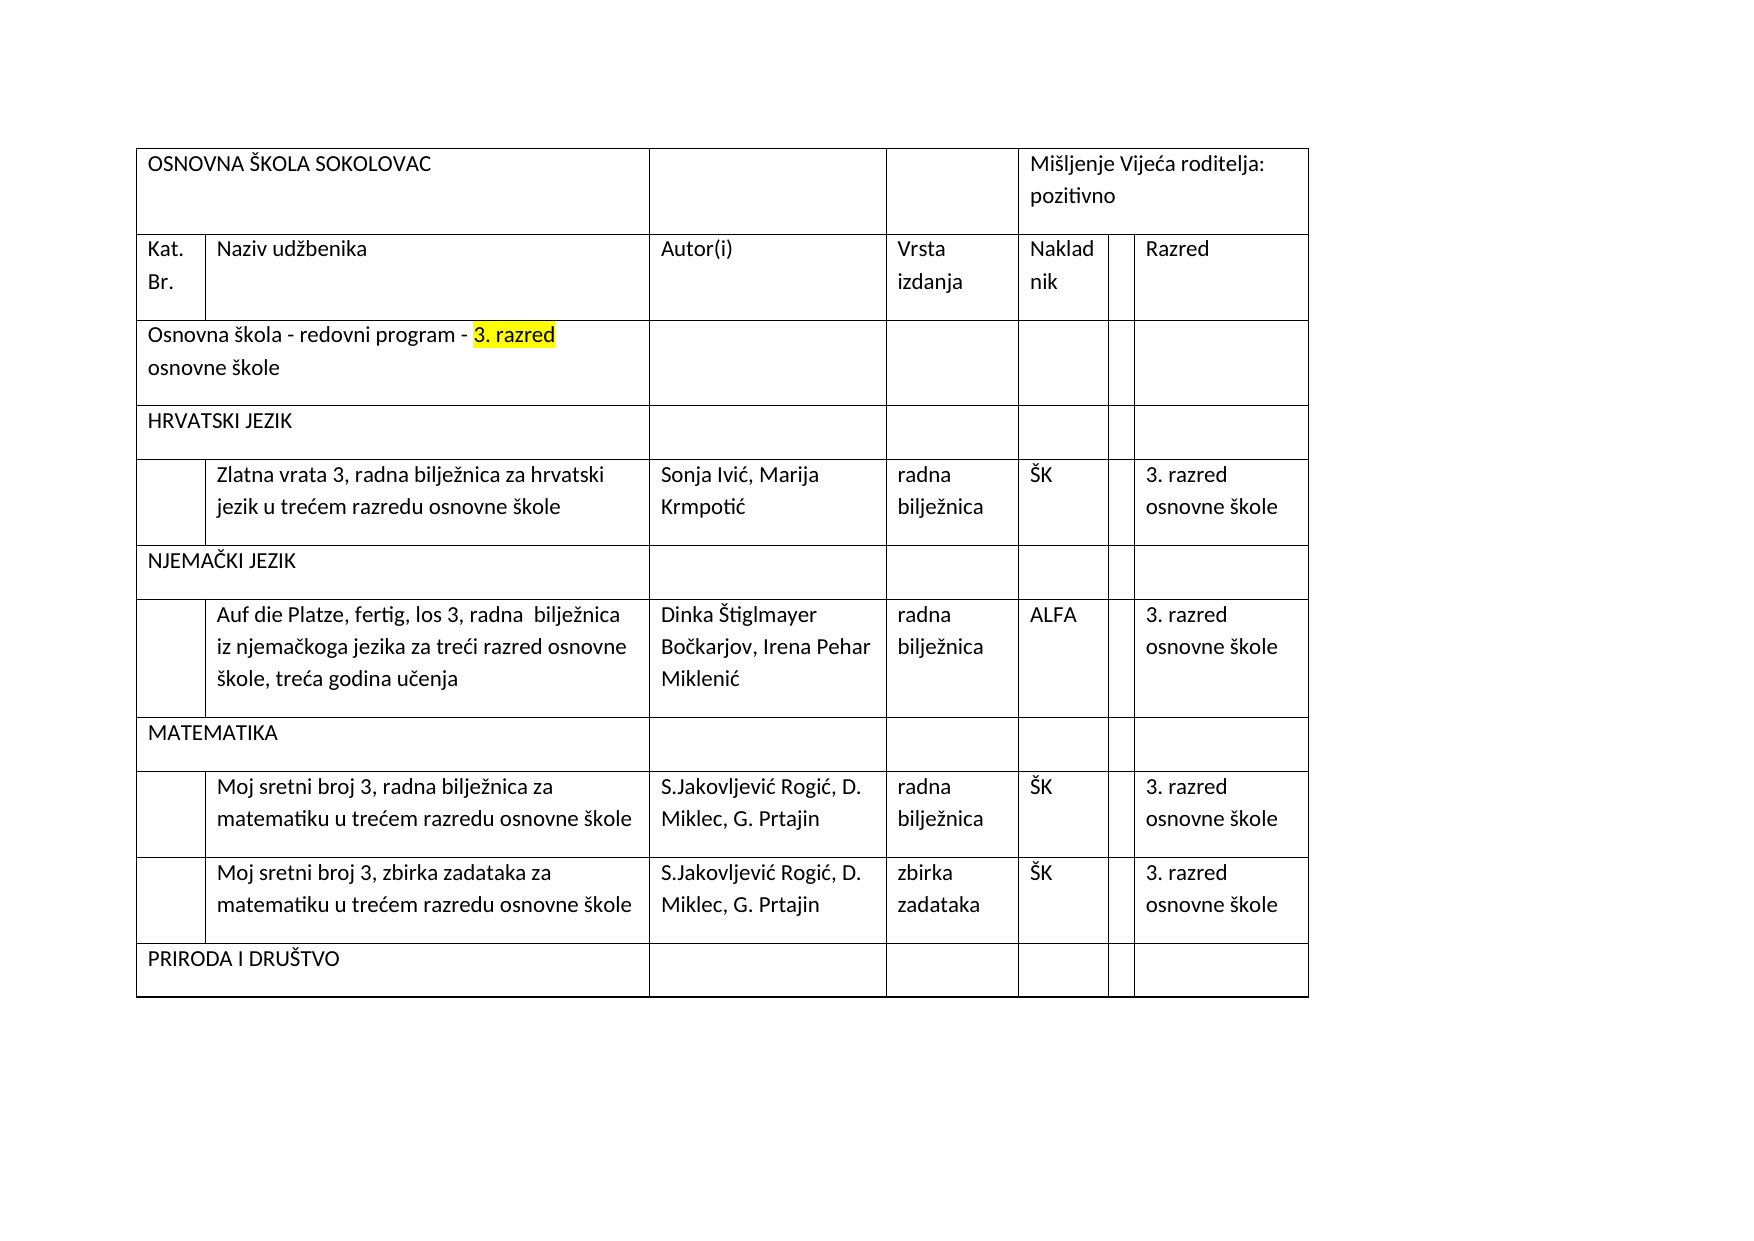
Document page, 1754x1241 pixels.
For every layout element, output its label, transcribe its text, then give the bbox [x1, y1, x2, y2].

table_cell MATEMATIKA [137, 718, 649, 771]
table_cell [1135, 406, 1308, 459]
table_cell [650, 944, 886, 996]
table_cell 3. razred osnovne škole [1135, 600, 1308, 717]
table_cell Razred [1135, 235, 1308, 319]
table_cell radna bilježnica [887, 600, 1018, 717]
table_cell [137, 858, 205, 943]
table_cell [1019, 718, 1108, 771]
table_cell [1109, 321, 1134, 405]
table_header OSNOVNA ŠKOLA SOKOLOVAC [137, 149, 649, 233]
table_cell radna bilježnica [887, 460, 1018, 545]
table_cell [1109, 858, 1134, 943]
table_cell [1109, 406, 1134, 459]
table_cell Nakladnik [1019, 235, 1108, 319]
table_cell [887, 944, 1018, 996]
table_cell [887, 321, 1018, 405]
table_header Mišljenje Vijeća roditelja: pozitivno [1019, 149, 1308, 233]
table_cell [1135, 718, 1308, 771]
table_cell [1019, 406, 1108, 459]
table_cell [1109, 546, 1134, 599]
table_cell ŠK [1019, 858, 1108, 943]
table_cell [1109, 235, 1134, 319]
table_cell [1019, 944, 1108, 996]
table_cell ALFA [1019, 600, 1108, 717]
table_cell Moj sretni broj 3, radna bilježnica za matematiku u trećem razredu osnovne škole [206, 772, 649, 857]
table_cell Osnovna škola - redovni program - 3. razred osnovne škole [137, 321, 649, 405]
table_cell Sonja Ivić, Marija Krmpotić [650, 460, 886, 545]
table_header [887, 149, 1018, 233]
table_cell Naziv udžbenika [206, 235, 649, 319]
table_cell [650, 406, 886, 459]
table_cell [1135, 546, 1308, 599]
table_cell [1109, 600, 1134, 717]
table_cell [887, 546, 1018, 599]
table_cell 3. razred osnovne škole [1135, 772, 1308, 857]
table_cell [137, 460, 205, 545]
table_cell [1135, 321, 1308, 405]
table_cell [1135, 944, 1308, 996]
table_header [650, 149, 886, 233]
table_cell [887, 718, 1018, 771]
table_cell [1019, 546, 1108, 599]
table_cell [1109, 718, 1134, 771]
table_cell PRIRODA I DRUŠTVO [137, 944, 649, 996]
table_cell zbirka zadataka [887, 858, 1018, 943]
table_cell Moj sretni broj 3, zbirka zadataka za matematiku u trećem razredu osnovne škole [206, 858, 649, 943]
table_cell [137, 600, 205, 717]
table_cell radna bilježnica [887, 772, 1018, 857]
table_cell 3. razred osnovne škole [1135, 460, 1308, 545]
table_cell Vrsta izdanja [887, 235, 1018, 319]
table_cell NJEMAČKI JEZIK [137, 546, 649, 599]
table_cell Dinka Štiglmayer Bočkarjov, Irena Pehar Miklenić [650, 600, 886, 717]
table_cell Auf die Platze, fertig, los 3, radna bilježnica iz njemačkoga jezika za treći razred osnovne škole, treća godina učenja [206, 600, 649, 717]
table_cell [887, 406, 1018, 459]
table_cell S.Jakovljević Rogić, D. Miklec, G. Prtajin [650, 858, 886, 943]
table_cell ŠK [1019, 772, 1108, 857]
table_cell [1109, 772, 1134, 857]
table_cell [1109, 460, 1134, 545]
table_cell Zlatna vrata 3, radna bilježnica za hrvatski jezik u trećem razredu osnovne škole [206, 460, 649, 545]
table_cell [650, 546, 886, 599]
table_cell Kat. Br. [137, 235, 205, 319]
table_cell [650, 718, 886, 771]
table_cell Autor(i) [650, 235, 886, 319]
table_cell [1109, 944, 1134, 996]
table_cell [650, 321, 886, 405]
table_cell HRVATSKI JEZIK [137, 406, 649, 459]
table_cell ŠK [1019, 460, 1108, 545]
table_cell [137, 772, 205, 857]
table_cell [1019, 321, 1108, 405]
table_cell 3. razred osnovne škole [1135, 858, 1308, 943]
table_cell S.Jakovljević Rogić, D. Miklec, G. Prtajin [650, 772, 886, 857]
